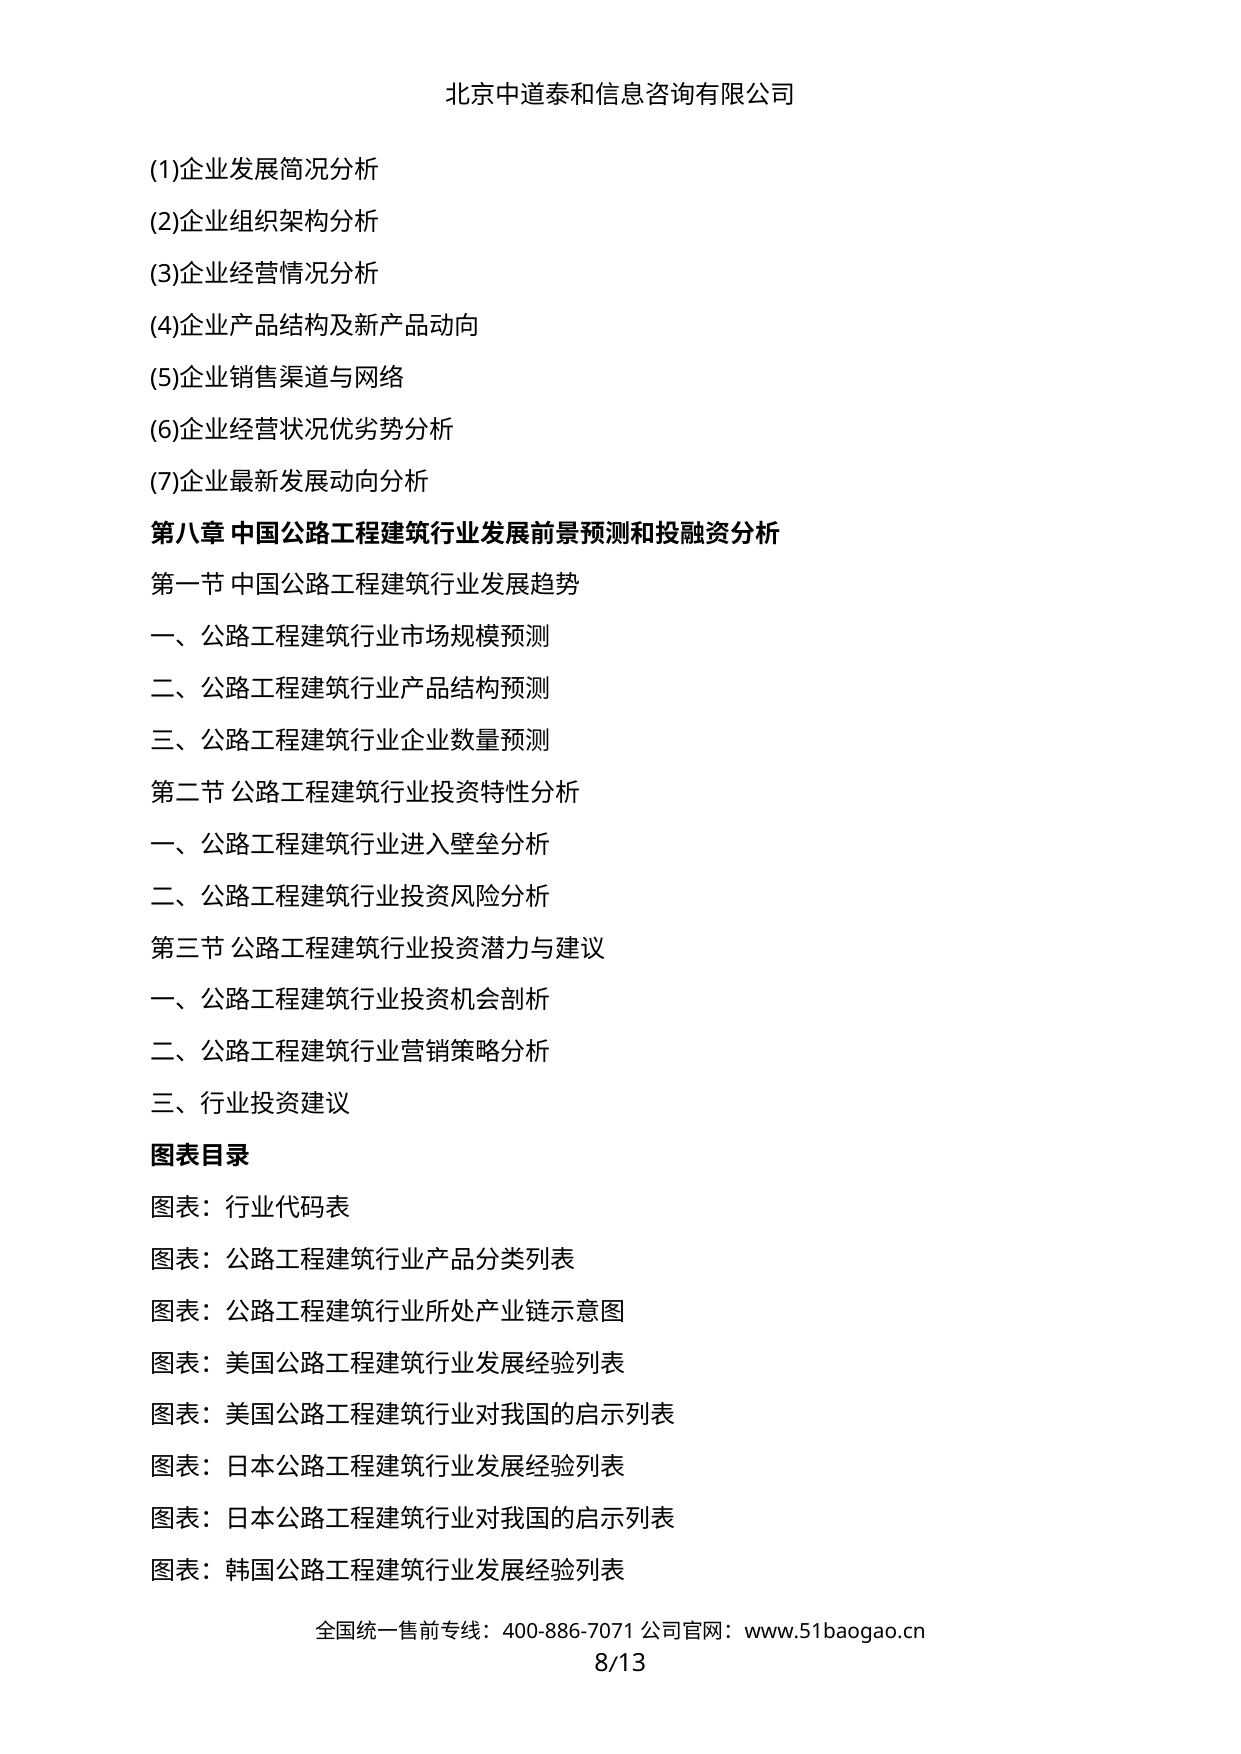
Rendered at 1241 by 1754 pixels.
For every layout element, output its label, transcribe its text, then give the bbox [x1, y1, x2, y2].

text 一、公路工程建筑行业进入壁垒分析 [150, 824, 1090, 861]
text 图表：美国公路工程建筑行业发展经验列表 [150, 1343, 1090, 1379]
text 第八章 中国公路工程建筑行业发展前景预测和投融资分析 [150, 513, 1090, 549]
text 图表：公路工程建筑行业所处产业链示意图 [150, 1291, 1090, 1327]
text 二、公路工程建筑行业产品结构预测 [150, 669, 1090, 705]
text 图表：公路工程建筑行业产品分类列表 [150, 1239, 1090, 1276]
text 二、公路工程建筑行业投资风险分析 [150, 876, 1090, 912]
text (6)企业经营状况优劣势分析 [150, 409, 1090, 446]
text 图表：日本公路工程建筑行业对我国的启示列表 [150, 1499, 1090, 1535]
text 三、行业投资建议 [150, 1084, 1090, 1120]
text 图表：日本公路工程建筑行业发展经验列表 [150, 1447, 1090, 1483]
text 图表：行业代码表 [150, 1187, 1090, 1224]
text 一、公路工程建筑行业投资机会剖析 [150, 980, 1090, 1016]
text 图表：韩国公路工程建筑行业发展经验列表 [150, 1551, 1090, 1587]
text (1)企业发展简况分析 [150, 150, 1090, 186]
text 第三节 公路工程建筑行业投资潜力与建议 [150, 928, 1090, 964]
text 图表目录 [150, 1136, 1090, 1172]
text (3)企业经营情况分析 [150, 254, 1090, 290]
text 图表：美国公路工程建筑行业对我国的启示列表 [150, 1395, 1090, 1431]
text 一、公路工程建筑行业市场规模预测 [150, 617, 1090, 653]
text (5)企业销售渠道与网络 [150, 357, 1090, 394]
text 第二节 公路工程建筑行业投资特性分析 [150, 772, 1090, 809]
text (4)企业产品结构及新产品动向 [150, 306, 1090, 342]
text 二、公路工程建筑行业营销策略分析 [150, 1032, 1090, 1068]
text 三、公路工程建筑行业企业数量预测 [150, 721, 1090, 757]
text (7)企业最新发展动向分析 [150, 461, 1090, 497]
text 第一节 中国公路工程建筑行业发展趋势 [150, 565, 1090, 601]
text (2)企业组织架构分析 [150, 202, 1090, 238]
